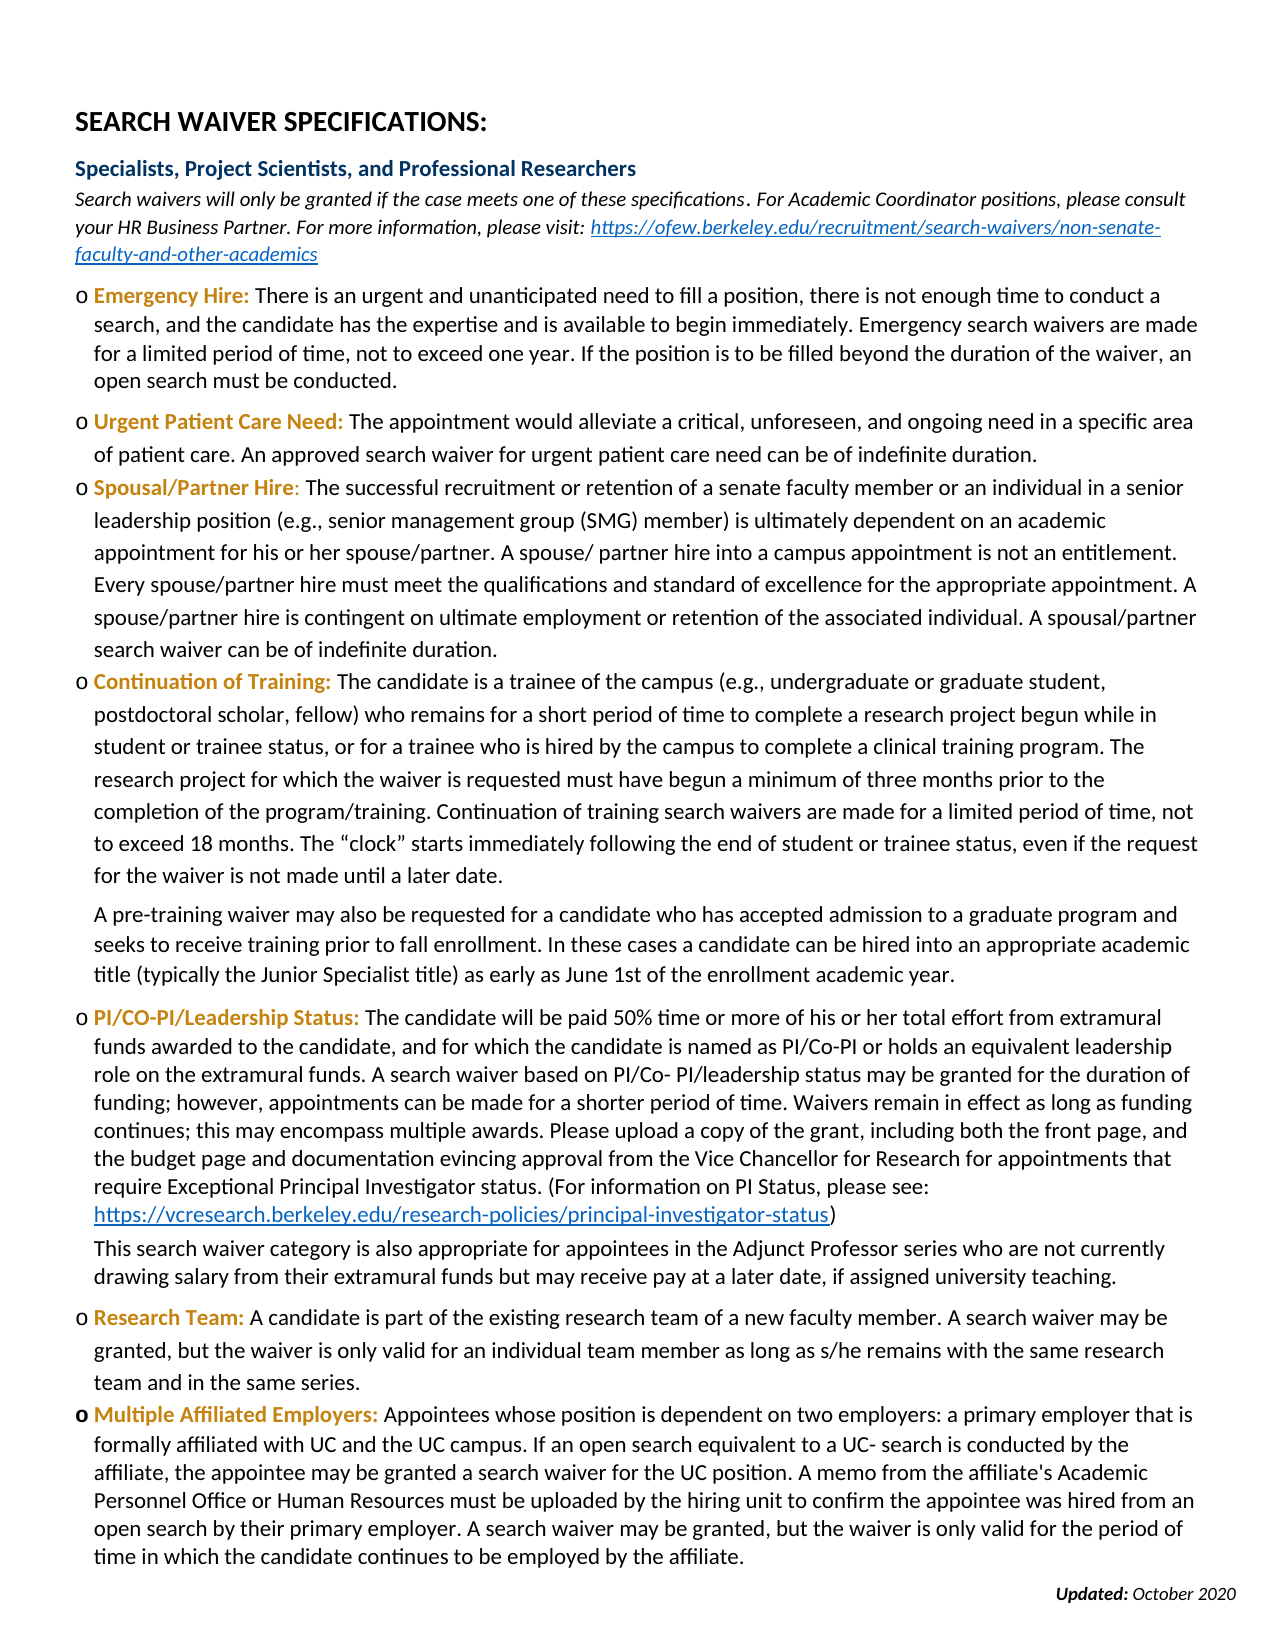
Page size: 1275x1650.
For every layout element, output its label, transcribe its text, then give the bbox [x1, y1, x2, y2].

list Multiple Affiliated Employers: Appointees whose position is dependent on two employers: a primary employer that is formally affiliated with UC and the UC campus. If an open search equivalent to a UC- search is conducted by the affiliate, the appointee may be granted a search waiver for the UC position. A memo from the affiliate's Academic Personnel Office or Human Resources must be uploaded by the hiring unit to confirm the appointee was hired from an open search by their primary employer. A search waiver may be granted, but the waiver is only valid for the period of time in which the candidate continues to be employed by the affiliate. [75, 1401, 1200, 1570]
list PI/CO-PI/Leadership Status: The candidate will be paid 50% time or more of his or her total effort from extramural funds awarded to the candidate, and for which the candidate is named as PI/Co-PI or holds an equivalent leadership role on the extramural funds. A search waiver based on PI/Co- PI/leadership status may be granted for the duration of funding; however, appointments can be made for a shorter period of time. Waivers remain in effect as long as funding continues; this may encompass multiple awards. Please upload a copy of the grant, including both the front page, and the budget page and documentation evincing approval from the Vice Chancellor for Research for appointments that require Exceptional Principal Investigator status. (For information on PI Status, please see: https://vcresearch.berkeley.edu/research-policies/principal-investigator-status) [75, 1003, 1200, 1228]
text Search waivers will only be granted if the case meets one of these specifications. For Academic Coordinator positions, please consult your HR Business Partner. For more information, please visit: https://ofew.berkeley.edu/recruitment/search-waivers/non-senate-faculty-and-other-academics [75, 184, 1200, 267]
text A pre-training waiver may also be requested for a candidate who has accepted admission to a graduate program and seeks to receive training prior to fall enrollment. In these cases a candidate can be hired into an appropriate academic title (typically the Junior Specialist title) as early as June 1st of the enrollment academic year. [94, 900, 1200, 988]
list Urgent Patient Care Need: The appointment would alleviate a critical, unforeseen, and ongoing need in a specific area of patient care. An approved search waiver for urgent patient care need can be of indefinite duration. [75, 407, 1200, 468]
text SEARCH WAIVER SPECIFICATIONS: [75, 103, 1200, 139]
text This search waiver category is also appropriate for appointees in the Adjunct Professor series who are not currently drawing salary from their extramural funds but may receive pay at a later date, if assigned university teaching. [94, 1234, 1200, 1290]
list Emergency Hire: There is an urgent and unanticipated need to fill a position, there is not enough time to conduct a search, and the candidate has the expertise and is available to begin immediately. Emergency search waivers are made for a limited period of time, not to exceed one year. If the position is to be filled beyond the duration of the waiver, an open search must be conducted. [75, 281, 1200, 395]
list Spousal/Partner Hire: The successful recruitment or retention of a senate faculty member or an individual in a senior leadership position (e.g., senior management group (SMG) member) is ultimately dependent on an academic appointment for his or her spouse/partner. A spouse/ partner hire into a campus appointment is not an entitlement. Every spouse/partner hire must meet the qualifications and standard of excellence for the appropriate appointment. A spouse/partner hire is contingent on ultimate employment or retention of the associated individual. A spousal/partner search waiver can be of indefinite duration. [75, 473, 1200, 663]
text Specialists, Project Scientists, and Professional Researchers [75, 154, 1200, 182]
list Continuation of Training: The candidate is a trainee of the campus (e.g., undergraduate or graduate student, postdoctoral scholar, fellow) who remains for a short period of time to complete a research project begun while in student or trainee status, or for a trainee who is hired by the campus to complete a clinical training program. The research project for which the waiver is requested must have begun a minimum of three months prior to the completion of the program/training. Continuation of training search waivers are made for a limited period of time, not to exceed 18 months. The “clock” starts immediately following the end of student or trainee status, even if the request for the waiver is not made until a later date. [75, 667, 1200, 889]
list Research Team: A candidate is part of the existing research team of a new faculty member. A search waiver may be granted, but the waiver is only valid for an individual team member as long as s/he remains with the same research team and in the same series. [75, 1303, 1200, 1396]
